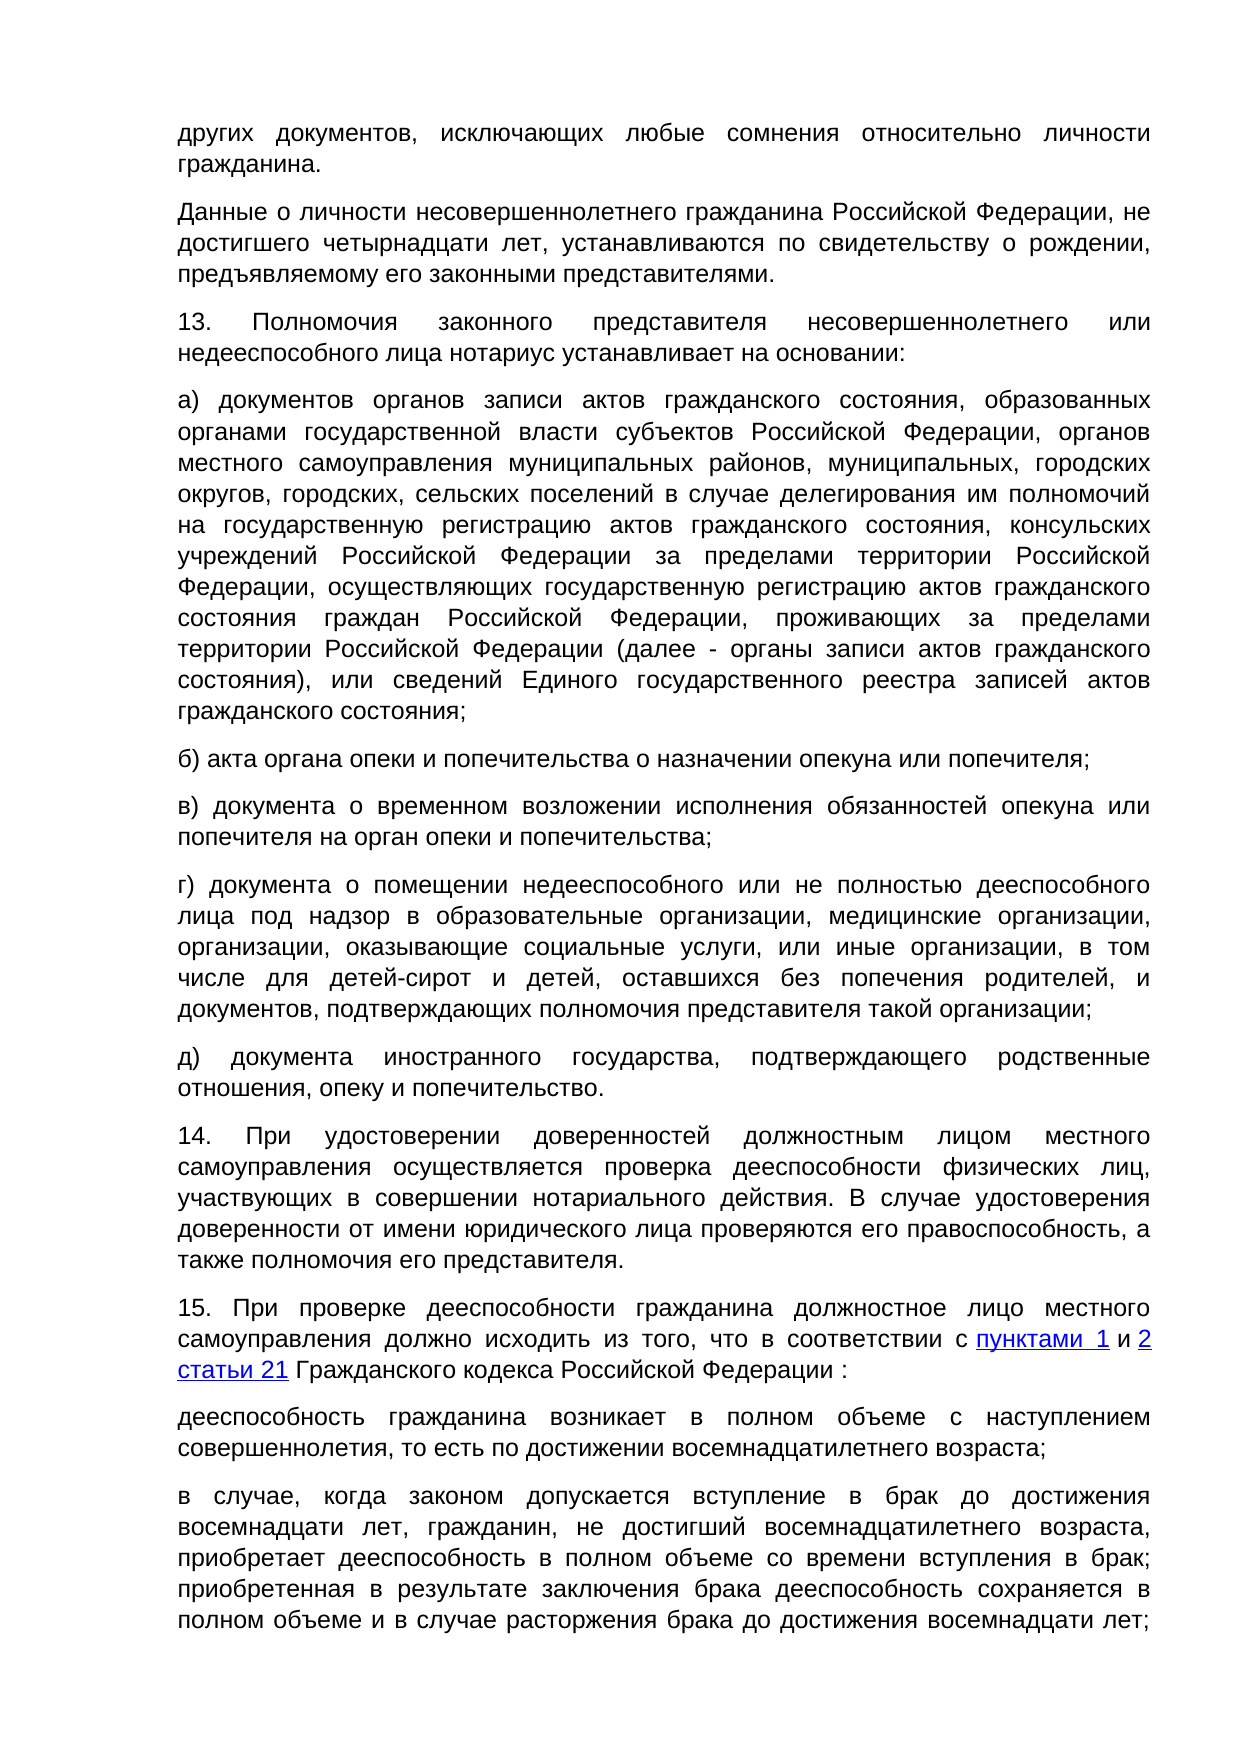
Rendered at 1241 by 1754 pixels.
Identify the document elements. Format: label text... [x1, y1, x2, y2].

text б) акта органа опеки и попечительства о назначении опекуна или попечителя; [177, 743, 1152, 772]
text 14. При удостоверении доверенностей должностным лицом местного самоуправления осуществляется проверка дееспособности физических лиц, участвующих в совершении нотариального действия. В случае удостоверения доверенности от имени юридического лица проверяются его правоспособность, а также полномочия его представителя. [177, 1121, 1152, 1273]
text 15. При проверке дееспособности гражданина должностное лицо местного самоуправления должно исходить из того, что в соответствии с пунктами 1 и 2 статьи 21 Гражданского кодекса Российской Федерации : [177, 1292, 1152, 1383]
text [177, 1481, 1152, 1634]
text а) документов органов записи актов гражданского состояния, образованных органами государственной власти субъектов Российской Федерации, органов местного самоуправления муниципальных районов, муниципальных, городских округов, городских, сельских поселений в случае делегирования им полномочий на государственную регистрацию актов гражданского состояния, консульских учреждений Российской Федерации за пределами территории Российской Федерации, осуществляющих государственную регистрацию актов гражданского состояния граждан Российской Федерации, проживающих за пределами территории Российской Федерации (далее - органы записи актов гражданского состояния), или сведений Единого государственного реестра записей актов гражданского состояния; [177, 385, 1152, 724]
text г) документа о помещении недееспособного или не полностью дееспособного лица под надзор в образовательные организации, медицинские организации, организации, оказывающие социальные услуги, или иные организации, в том числе для детей-сирот и детей, оставшихся без попечения родителей, и документов, подтверждающих полномочия представителя такой организации; [177, 870, 1152, 1023]
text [177, 118, 1152, 178]
text Данные о личности несовершеннолетнего гражданина Российской Федерации, не достигшего четырнадцати лет, устанавливаются по свидетельству о рождении, предъявляемому его законными представителями. [177, 197, 1152, 288]
text в) документа о временном возложении исполнения обязанностей опекуна или попечителя на орган опеки и попечительства; [177, 791, 1152, 851]
text дееспособность гражданина возникает в полном объеме с наступлением совершеннолетия, то есть по достижении восемнадцатилетнего возраста; [177, 1402, 1152, 1462]
text д) документа иностранного государства, подтверждающего родственные отношения, опеку и попечительство. [177, 1042, 1152, 1102]
text 13. Полномочия законного представителя несовершеннолетнего или недееспособного лица нотариус устанавливает на основании: [177, 307, 1152, 366]
